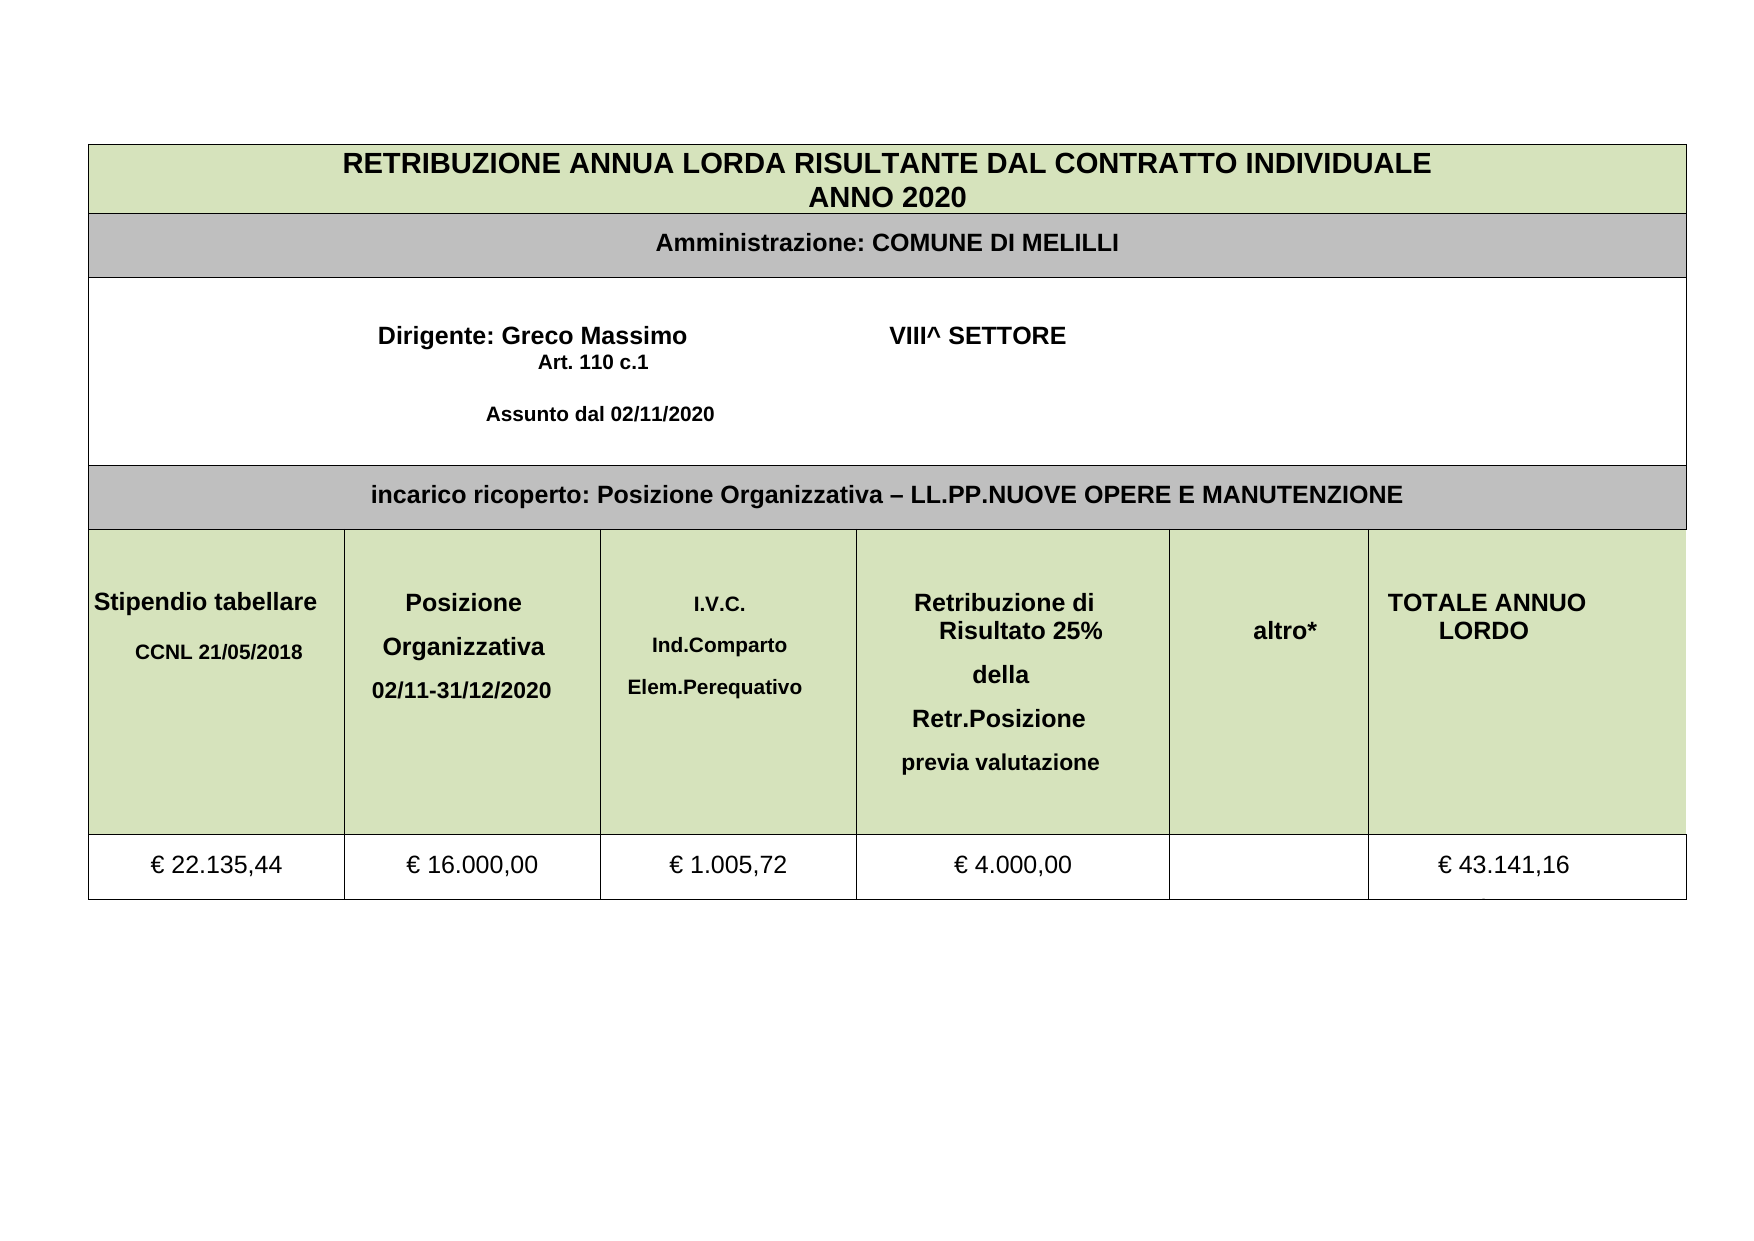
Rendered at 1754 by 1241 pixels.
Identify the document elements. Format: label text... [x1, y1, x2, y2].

table_cell € 1.005,72 [601, 835, 856, 898]
table_cell I.V.C. Ind.Comparto Elem.Perequativo [601, 530, 856, 834]
table_cell € 43.141,16 4 [1369, 835, 1686, 898]
table_cell Amministrazione: COMUNE DI MELILLI [89, 214, 1686, 277]
table_cell € 16.000,00 [345, 835, 600, 898]
table_cell Posizione Organizzativa 02/11-31/12/2020 [345, 530, 600, 834]
table_cell € 4.000,00 [857, 835, 1169, 898]
table_header RETRIBUZIONE ANNUA LORDA RISULTANTE DAL CONTRATTO INDIVIDUALE ANNO 2020 [89, 145, 1686, 213]
table_cell altro* [1170, 530, 1368, 834]
table_cell Retribuzione di Risultato 25% della Retr.Posizione previa valutazione [857, 530, 1169, 834]
table_cell € 22.135,44 [89, 835, 344, 898]
table_cell [1170, 835, 1368, 898]
table_cell incarico ricoperto: Posizione Organizzativa – LL.PP.NUOVE OPERE E MANUTENZIONE U [89, 466, 1686, 529]
table_cell Dirigente: Greco Massimo VIII^ SETTORE Art. 110 c.1 Assunto dal 02/11/2020 [89, 278, 1686, 465]
table_cell TOTALE ANNUO LORDO [1369, 530, 1686, 834]
table_cell Stipendio tabellare CCNL 21/05/2018 [89, 530, 344, 834]
